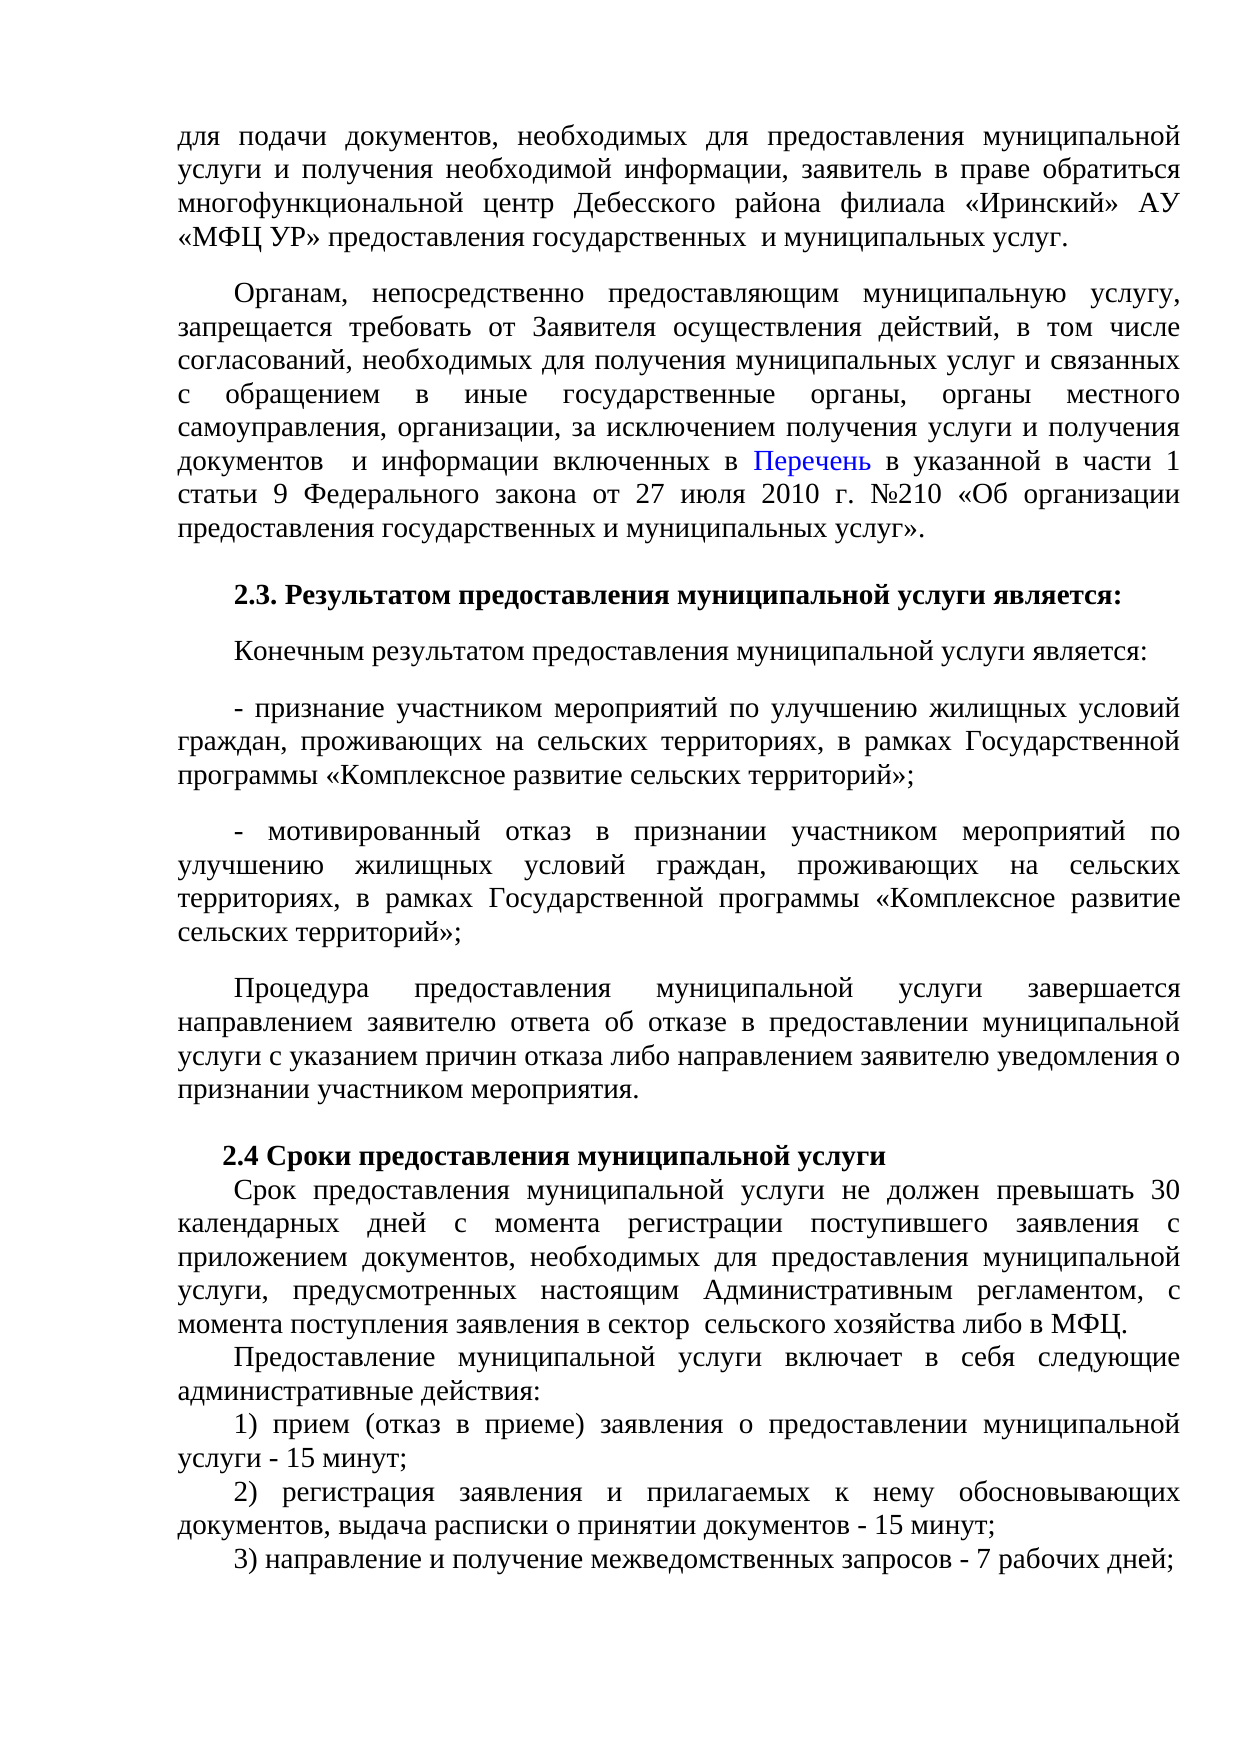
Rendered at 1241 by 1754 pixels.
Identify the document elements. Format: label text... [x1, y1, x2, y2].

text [177, 118, 1181, 252]
text Срок предоставления муниципальной услуги не должен превышать 30 календарных дней с момента регистрации поступившего заявления с приложением документов, необходимых для предоставления муниципальной услуги, предусмотренных настоящим Административным регламентом, с момента поступления заявления в сектор сельского хозяйства либо в МФЦ. [177, 1172, 1181, 1339]
text 1) прием (отказ в приеме) заявления о предоставлении муниципальной услуги - 15 минут; [177, 1407, 1181, 1474]
title 2.3. Результатом предоставления муниципальной услуги является: [177, 577, 1181, 611]
text Процедура предоставления муниципальной услуги завершается направлением заявителю ответа об отказе в предоставлении муниципальной услуги с указанием причин отказа либо направлением заявителю уведомления о признании участником мероприятия. [177, 971, 1181, 1105]
text 2) регистрация заявления и прилагаемых к нему обосновывающих документов, выдача расписки о принятии документов - 15 минут; [177, 1474, 1181, 1541]
text - мотивированный отказ в признании участником мероприятий по улучшению жилищных условий граждан, проживающих на сельских территориях, в рамках Государственной программы «Комплексное развитие сельских территорий»; [177, 813, 1181, 948]
text 2.4 Сроки предоставления муниципальной услуги [215, 1138, 1181, 1172]
text Предоставление муниципальной услуги включает в себя следующие административные действия: [177, 1339, 1181, 1407]
text 3) направление и получение межведомственных запросов - 7 рабочих дней; [177, 1541, 1181, 1574]
text Органам, непосредственно предоставляющим муниципальную услугу, запрещается требовать от Заявителя осуществления действий, в том числе согласований, необходимых для получения муниципальных услуг и связанных с обращением в иные государственные органы, органы местного самоуправления, организации, за исключением получения услуги и получения документов и информации включенных в Перечень в указанной в части 1 статьи 9 Федерального закона от 27 июля 2010 г. №210 «Об организации предоставления государственных и муниципальных услуг». [177, 275, 1181, 543]
text Конечным результатом предоставления муниципальной услуги является: [177, 633, 1181, 667]
text - признание участником мероприятий по улучшению жилищных условий граждан, проживающих на сельских территориях, в рамках Государственной программы «Комплексное развитие сельских территорий»; [177, 690, 1181, 791]
